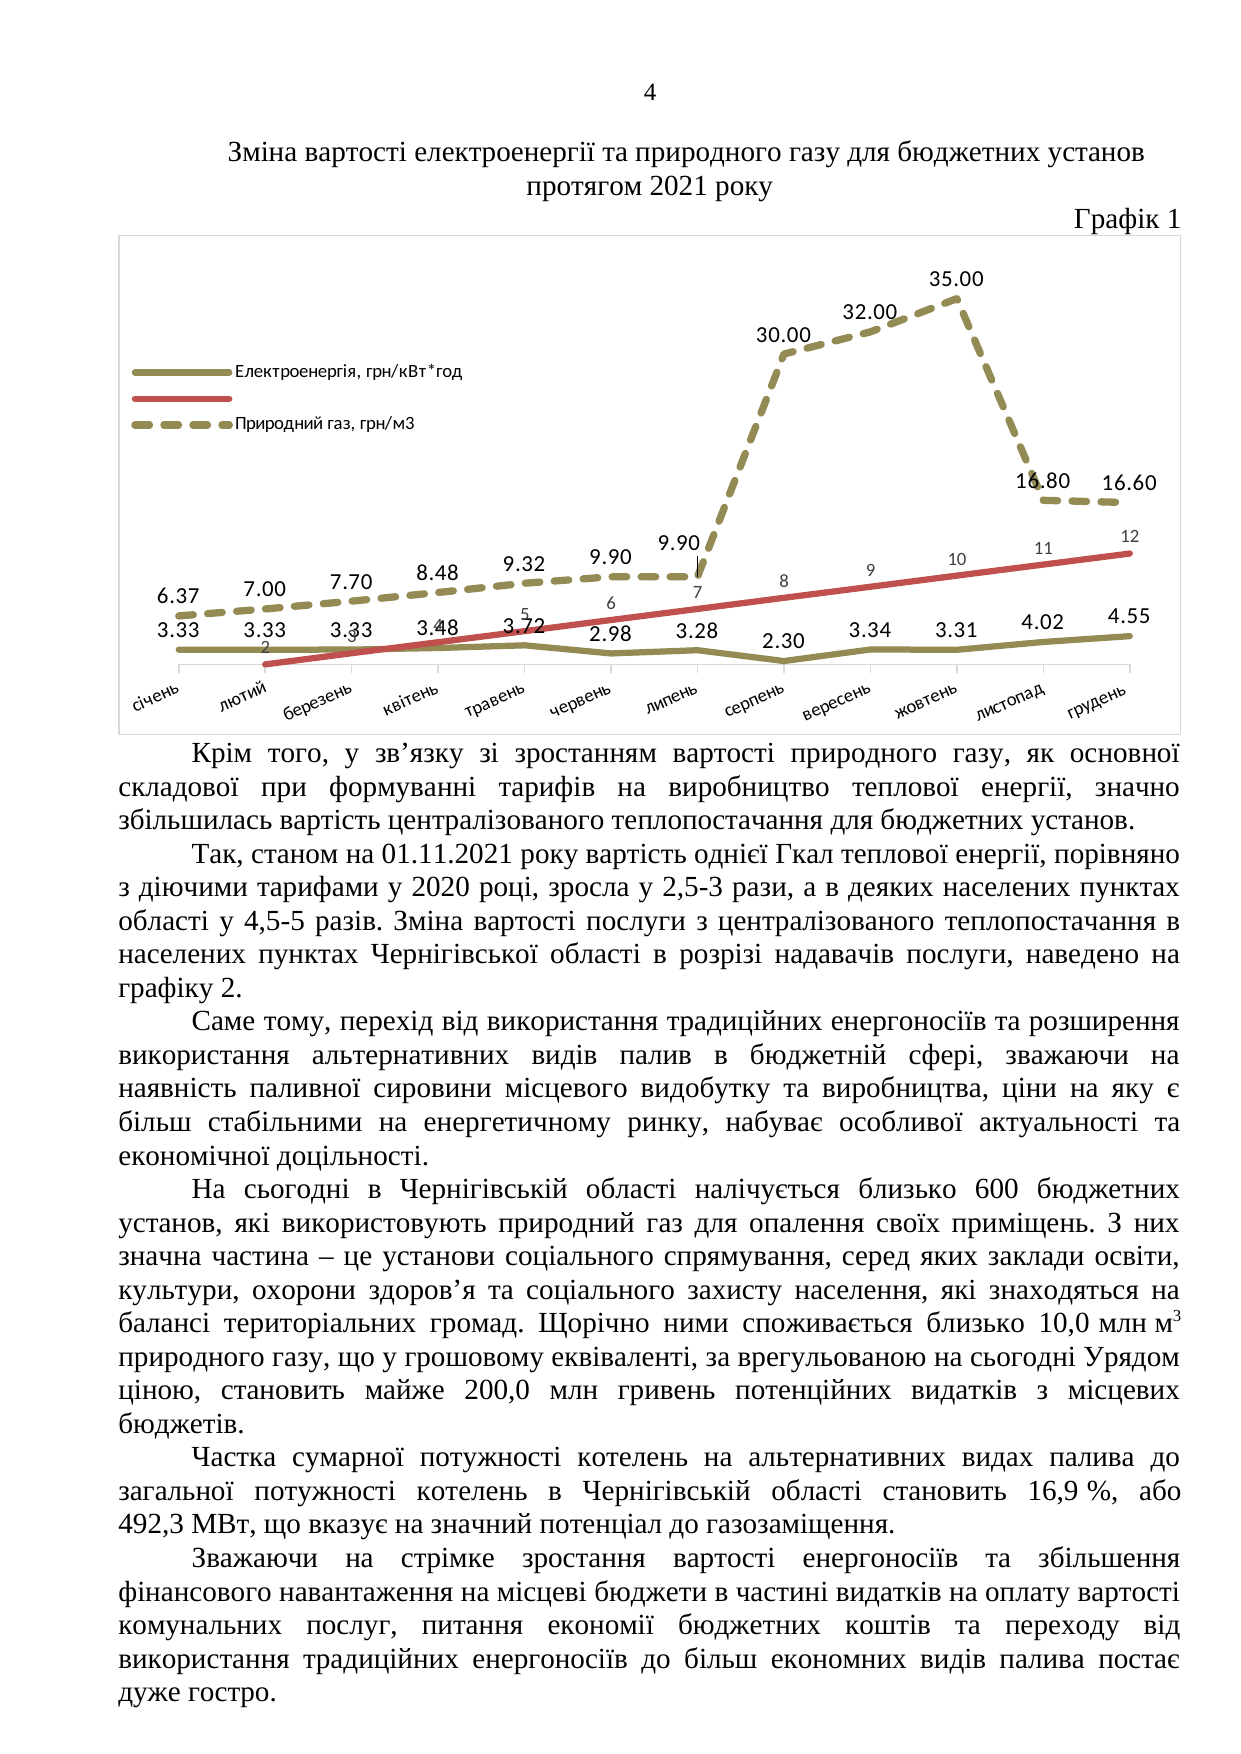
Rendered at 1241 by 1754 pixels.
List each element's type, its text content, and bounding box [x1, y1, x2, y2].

text Зважаючи на стрімке зростання вартості енергоносіїв та збільшення фінансового навантаження на місцеві бюджети в частині видатків на оплату вартості комунальних послуг, питання економії бюджетних коштів та переходу від використання традиційних енергоносіїв до більш економних видів палива постає дуже гостро. [118, 1540, 1181, 1708]
text Крім того, у зв’язку зі зростанням вартості природного газу, як основної складової при формуванні тарифів на виробництво теплової енергії, значно збільшилась вартість централізованого теплопостачання для бюджетних установ. [118, 735, 1181, 836]
text Графік 1 [118, 201, 1181, 235]
text Саме тому, перехід від використання традиційних енергоносіїв та розширення використання альтернативних видів палив в бюджетній сфері, зважаючи на наявність паливної сировини місцевого видобутку та виробництва, ціни на яку є більш стабільними на енергетичному ринку, набуває особливої актуальності та економічної доцільності. [118, 1003, 1181, 1171]
text На сьогодні в Чернігівській області налічується близько 600 бюджетних установ, які використовують природний газ для опалення своїх приміщень. З них значна частина – це установи соціального спрямування, серед яких заклади освіти, культури, охорони здоров’я та соціального захисту населення, які знаходяться на балансі територіальних громад. Щорічно ними споживається близько 10,0 млн м3 природного газу, що у грошовому еквіваленті, за врегульованою на сьогодні Урядом ціною, становить майже 200,0 млн гривень потенційних видатків з місцевих бюджетів. [118, 1171, 1181, 1439]
text Частка сумарної потужності котелень на альтернативних видах палива до загальної потужності котелень в Чернігівській області становить 16,9 %, або 492,3 МВт, що вказує на значний потенціал до газозаміщення. [118, 1439, 1181, 1540]
text Так, станом на 01.11.2021 року вартість однієї Гкал теплової енергії, порівняно з діючими тарифами у 2020 році, зросла у 2,5-3 рази, а в деяких населених пунктах області у 4,5-5 разів. Зміна вартості послуги з централізованого теплопостачання в населених пунктах Чернігівської області в розрізі надавачів послуги, наведено на графіку 2. [118, 836, 1181, 1003]
text Зміна вартості електроенергії та природного газу для бюджетних установ протягом 2021 року [118, 134, 1181, 201]
